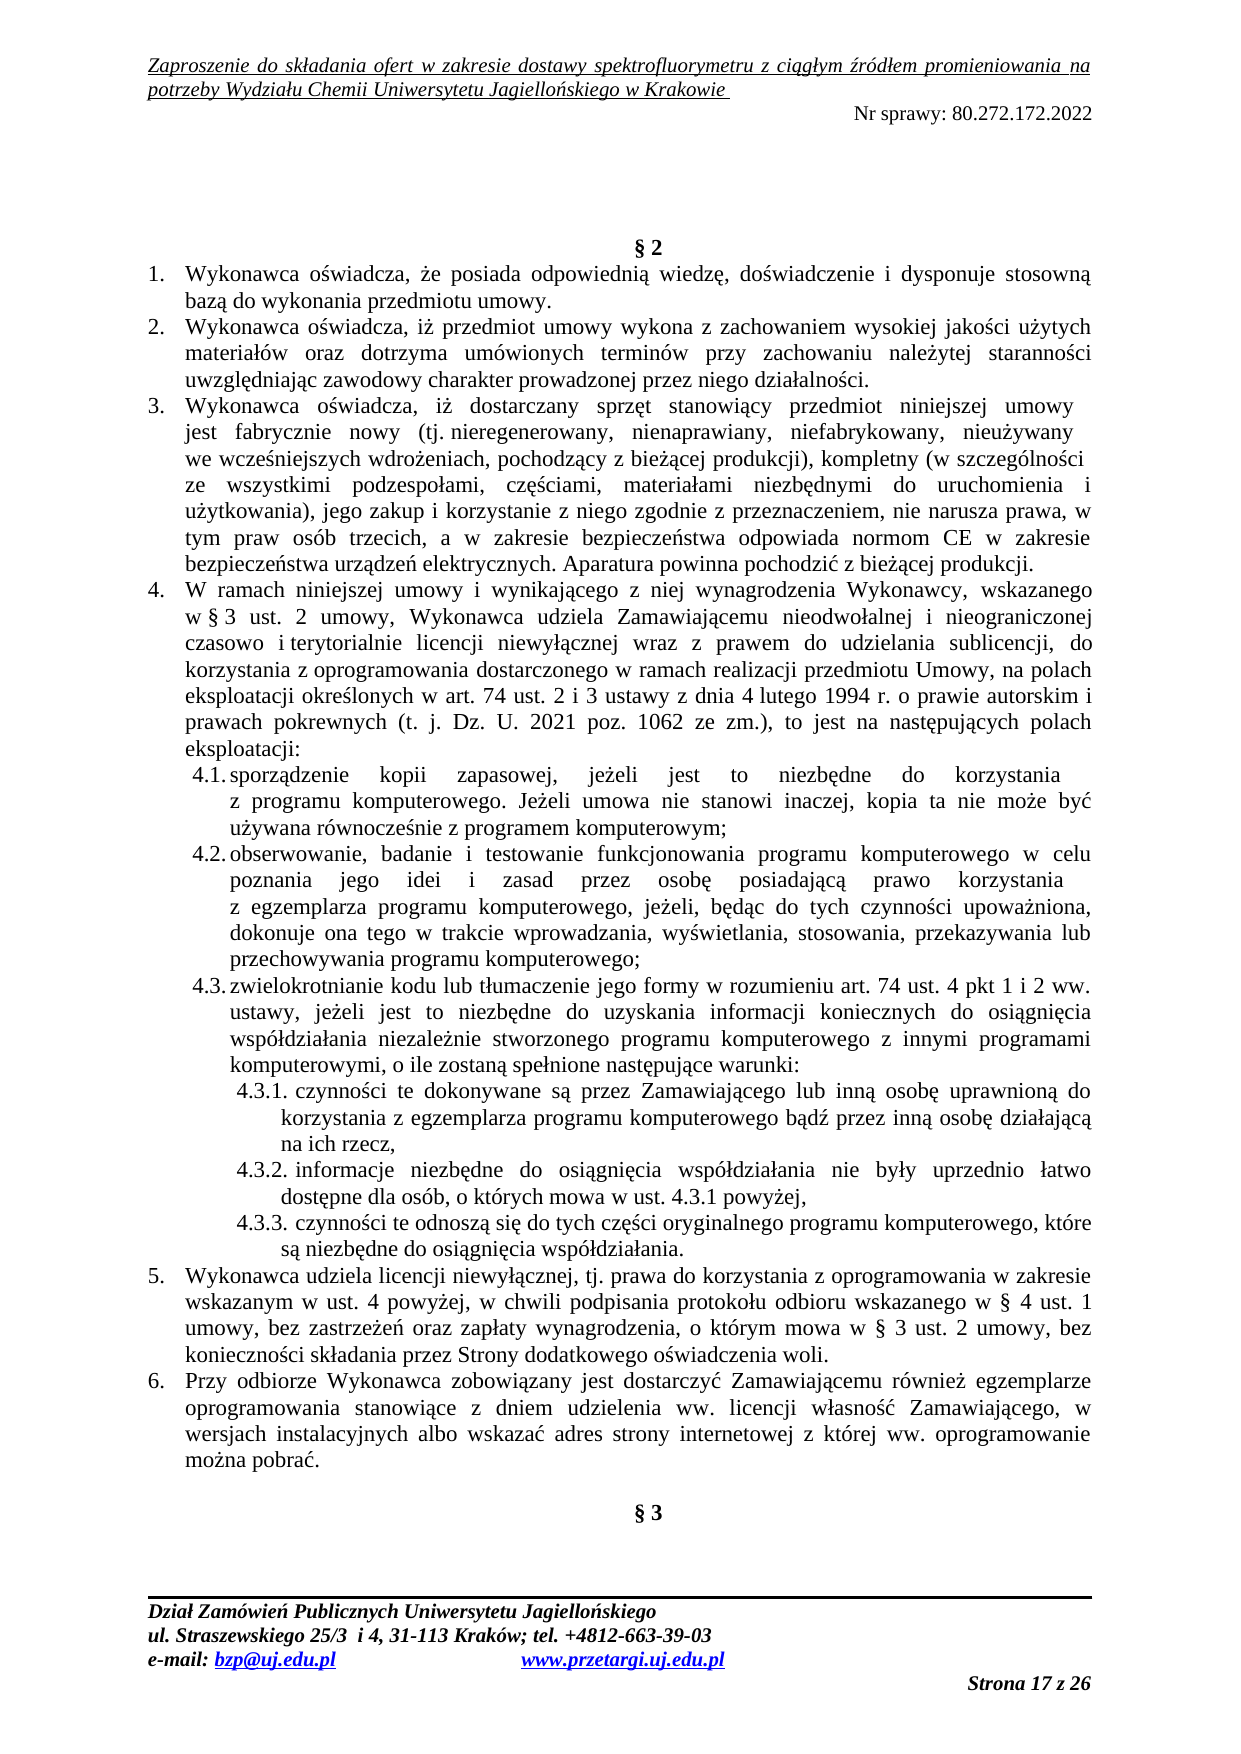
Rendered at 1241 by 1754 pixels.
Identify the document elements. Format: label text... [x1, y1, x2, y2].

list sporządzenie kopii zapasowej, jeżeli jest to niezbędne do korzystania z programu komputerowego. Jeżeli umowa nie stanowi inaczej, kopia ta nie może być używana równocześnie z programem komputerowym; [192, 761, 1092, 840]
text § 3 [204, 1499, 1092, 1525]
list Wykonawca udziela licencji niewyłącznej, tj. prawa do korzystania z oprogramowania w zakresie wskazanym w ust. 4 powyżej, w chwili podpisania protokołu odbioru wskazanego w § 4 ust. 1 umowy, bez zastrzeżeń oraz zapłaty wynagrodzenia, o którym mowa w § 3 ust. 2 umowy, bez konieczności składania przez Strony dodatkowego oświadczenia woli. [148, 1262, 1092, 1367]
list czynności te dokonywane są przez Zamawiającego lub inną osobę uprawnioną do korzystania z egzemplarza programu komputerowego bądź przez inną osobę działającą na ich rzecz, [236, 1077, 1092, 1156]
list informacje niezbędne do osiągnięcia współdziałania nie były uprzednio łatwo dostępne dla osób, o których mowa w ust. 4.3.1 powyżej, [236, 1156, 1092, 1209]
list obserwowanie, badanie i testowanie funkcjonowania programu komputerowego w celu poznania jego idei i zasad przez osobę posiadającą prawo korzystania z egzemplarza programu komputerowego, jeżeli, będąc do tych czynności upoważniona, dokonuje ona tego w trakcie wprowadzania, wyświetlania, stosowania, przekazywania lub przechowywania programu komputerowego; [192, 840, 1092, 972]
list Przy odbiorze Wykonawca zobowiązany jest dostarczyć Zamawiającemu również egzemplarze oprogramowania stanowiące z dniem udzielenia ww. licencji własność Zamawiającego, w wersjach instalacyjnych albo wskazać adres strony internetowej z której ww. oprogramowanie można pobrać. [148, 1367, 1092, 1473]
list Wykonawca oświadcza, że posiada odpowiednią wiedzę, doświadczenie i dysponuje stosowną bazą do wykonania przedmiotu umowy. [148, 260, 1092, 313]
text § 2 [204, 234, 1092, 260]
list czynności te odnoszą się do tych części oryginalnego programu komputerowego, które są niezbędne do osiągnięcia współdziałania. [236, 1209, 1092, 1262]
list Wykonawca oświadcza, iż dostarczany sprzęt stanowiący przedmiot niniejszej umowy jest fabrycznie nowy (tj. nieregenerowany, nienaprawiany, niefabrykowany, nieużywany we wcześniejszych wdrożeniach, pochodzący z bieżącej produkcji), kompletny (w szczególności ze wszystkimi podzespołami, częściami, materiałami niezbędnymi do uruchomienia i użytkowania), jego zakup i korzystanie z niego zgodnie z przeznaczeniem, nie narusza prawa, w tym praw osób trzecich, a w zakresie bezpieczeństwa odpowiada normom CE w zakresie bezpieczeństwa urządzeń elektrycznych. Aparatura powinna pochodzić z bieżącej produkcji. [148, 392, 1092, 577]
list zwielokrotnianie kodu lub tłumaczenie jego formy w rozumieniu art. 74 ust. 4 pkt 1 i 2 ww. ustawy, jeżeli jest to niezbędne do uzyskania informacji koniecznych do osiągnięcia współdziałania niezależnie stworzonego programu komputerowego z innymi programami komputerowymi, o ile zostaną spełnione następujące warunki: [192, 972, 1092, 1077]
list W ramach niniejszej umowy i wynikającego z niej wynagrodzenia Wykonawcy, wskazanego w § 3 ust. 2 umowy, Wykonawca udziela Zamawiającemu nieodwołalnej i nieograniczonej czasowo i terytorialnie licencji niewyłącznej wraz z prawem do udzielania sublicencji, do korzystania z oprogramowania dostarczonego w ramach realizacji przedmiotu Umowy, na polach eksploatacji określonych w art. 74 ust. 2 i 3 ustawy z dnia 4 lutego 1994 r. o prawie autorskim i prawach pokrewnych (t. j. Dz. U. 2021 poz. 1062 ze zm.), to jest na następujących polach eksploatacji: [148, 577, 1092, 761]
list Wykonawca oświadcza, iż przedmiot umowy wykona z zachowaniem wysokiej jakości użytych materiałów oraz dotrzyma umówionych terminów przy zachowaniu należytej staranności uwzględniając zawodowy charakter prowadzonej przez niego działalności. [148, 313, 1092, 392]
